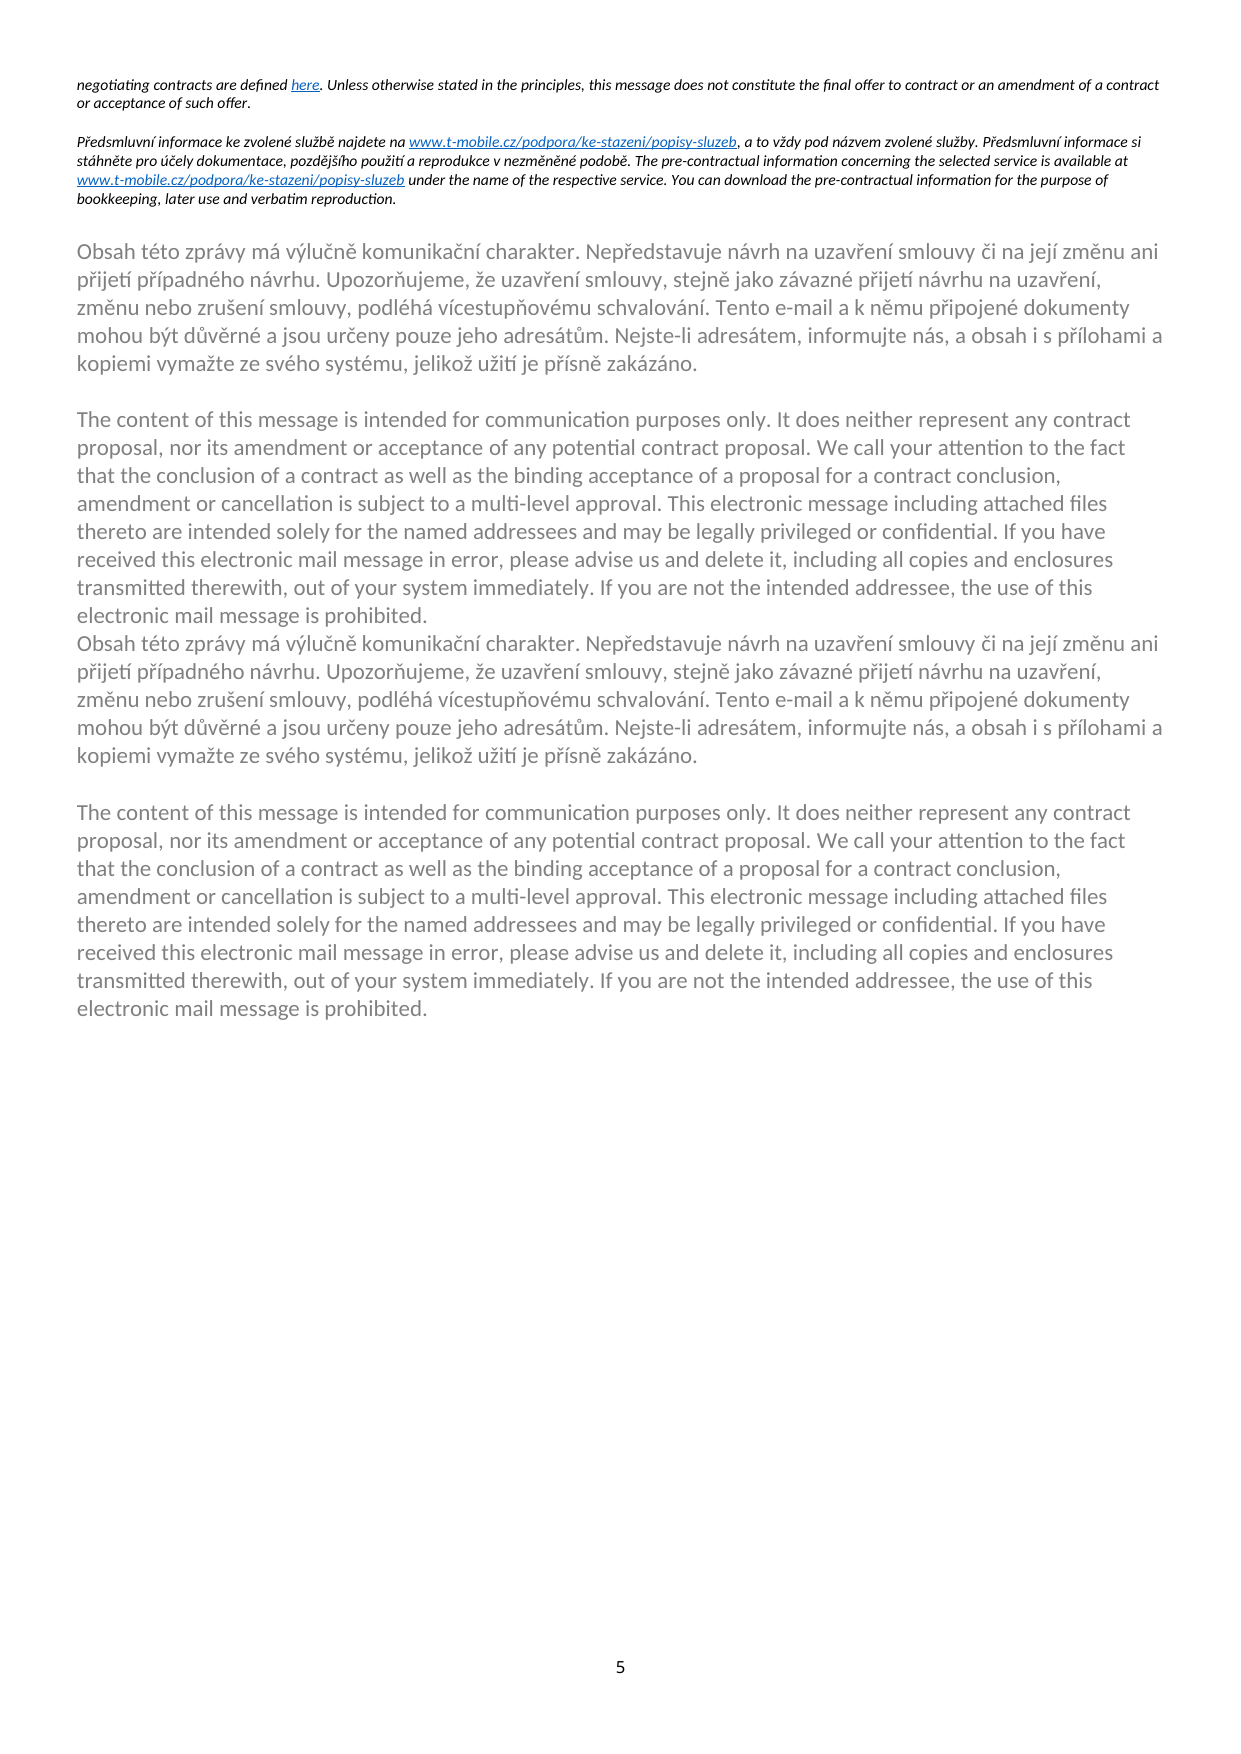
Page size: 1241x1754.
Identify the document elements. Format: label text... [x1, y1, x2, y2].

text The content of this message is intended for communication purposes only. It does neither represent any contract proposal, nor its amendment or acceptance of any potential contract proposal. We call your attention to the fact that the conclusion of a contract as well as the binding acceptance of a proposal for a contract conclusion, amendment or cancellation is subject to a multi-level approval. This electronic message including attached files thereto are intended solely for the named addressees and may be legally privileged or confidential. If you have received this electronic mail message in error, please advise us and delete it, including all copies and enclosures transmitted therewith, out of your system immediately. If you are not the intended addressee, the use of this electronic mail message is prohibited. [77, 798, 1155, 1022]
text Obsah této zprávy má výlučně komunikační charakter. Nepředstavuje návrh na uzavření smlouvy či na její změnu ani přijetí případného návrhu. Upozorňujeme, že uzavření smlouvy, stejně jako závazné přijetí návrhu na uzavření, změnu nebo zrušení smlouvy, podléhá vícestupňovému schvalování. Tento e-mail a k němu připojené dokumenty mohou být důvěrné a jsou určeny pouze jeho adresátům. Nejste-li adresátem, informujte nás, a obsah i s přílohami a kopiemi vymažte ze svého systému, jelikož užití je přísně zakázáno. [77, 237, 1164, 377]
text The content of this message is intended for communication purposes only. It does neither represent any contract proposal, nor its amendment or acceptance of any potential contract proposal. We call your attention to the fact that the conclusion of a contract as well as the binding acceptance of a proposal for a contract conclusion, amendment or cancellation is subject to a multi-level approval. This electronic message including attached files thereto are intended solely for the named addressees and may be legally privileged or confidential. If you have received this electronic mail message in error, please advise us and delete it, including all copies and enclosures transmitted therewith, out of your system immediately. If you are not the intended addressee, the use of this electronic mail message is prohibited. [77, 405, 1155, 629]
text negotiating contracts are defined here. Unless otherwise stated in the principles, this message does not constitute the final offer to contract or an amendment of a contract or acceptance of such offer. [77, 75, 1164, 113]
text Předsmluvní informace ke zvolené službě najdete na www.t-mobile.cz/podpora/ke-stazeni/popisy-sluzeb, a to vždy pod názvem zvolené služby. Předsmluvní informace si stáhněte pro účely dokumentace, pozdějšího použití a reprodukce v nezměněné podobě. The pre-contractual information concerning the selected service is available at www.t-mobile.cz/podpora/ke-stazeni/popisy-sluzeb under the name of the respective service. You can download the pre-contractual information for the purpose of bookkeeping, later use and verbatim reproduction. [77, 132, 1141, 208]
text Obsah této zprávy má výlučně komunikační charakter. Nepředstavuje návrh na uzavření smlouvy či na její změnu ani přijetí případného návrhu. Upozorňujeme, že uzavření smlouvy, stejně jako závazné přijetí návrhu na uzavření, změnu nebo zrušení smlouvy, podléhá vícestupňovému schvalování. Tento e-mail a k němu připojené dokumenty mohou být důvěrné a jsou určeny pouze jeho adresátům. Nejste-li adresátem, informujte nás, a obsah i s přílohami a kopiemi vymažte ze svého systému, jelikož užití je přísně zakázáno. [77, 629, 1164, 769]
